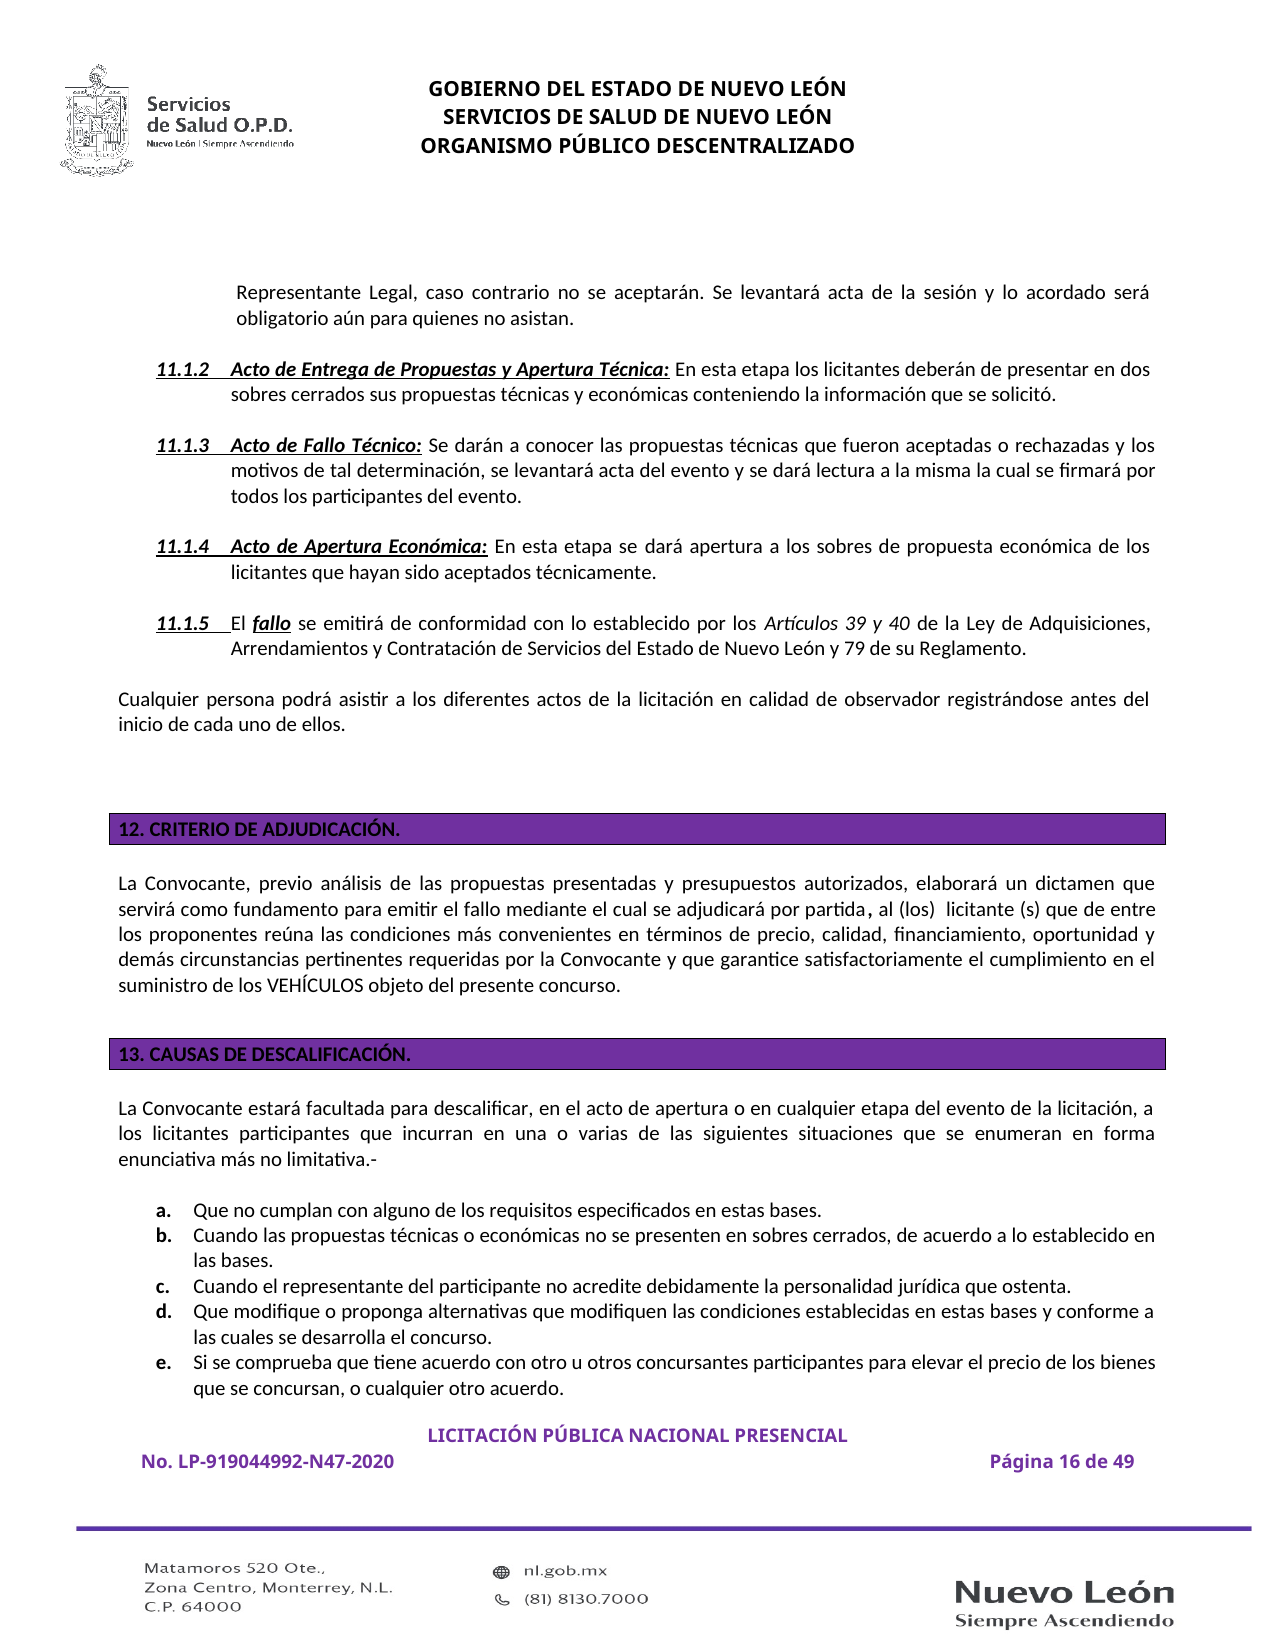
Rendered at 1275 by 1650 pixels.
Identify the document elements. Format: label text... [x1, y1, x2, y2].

list Acto de Fallo Técnico: Se darán a conocer las propuestas técnicas que fueron aceptadas o rechazadas y los motivos de tal determinación, se levantará acta del evento y se dará lectura a la misma la cual se firmará por todos los participantes del evento. [156, 432, 1157, 508]
picture [72, 1521, 1252, 1637]
text La Convocante, previo análisis de las propuestas presentadas y presupuestos autorizados, elaborará un dictamen que servirá como fundamento para emitir el fallo mediante el cual se adjudicará por partida, al (los) licitante (s) que de entre los proponentes reúna las condiciones más convenientes en términos de precio, calidad, financiamiento, oportunidad y demás circunstancias pertinentes requeridas por la Convocante y que garantice satisfactoriamente el cumplimiento en el suministro de los VEHÍCULOS objeto del presente concurso. [118, 870, 1157, 997]
text Cualquier persona podrá asistir a los diferentes actos de la licitación en calidad de observador registrándose antes del inicio de cada uno de ellos. [118, 686, 1152, 737]
text 12. CRITERIO DE ADJUDICACIÓN. [110, 814, 1165, 844]
list Cuando el representante del participante no acredite debidamente la personalidad jurídica que ostenta. [156, 1273, 1157, 1298]
text 13. CAUSAS DE DESCALIFICACIÓN. [110, 1039, 1165, 1069]
list El fallo se emitirá de conformidad con lo establecido por los Artículos 39 y 40 de la Ley de Adquisiciones, Arrendamientos y Contratación de Servicios del Estado de Nuevo León y 79 de su Reglamento. [156, 610, 1152, 661]
list Acto de Entrega de Propuestas y Apertura Técnica: En esta etapa los licitantes deberán de presentar en dos sobres cerrados sus propuestas técnicas y económicas conteniendo la información que se solicitó. [156, 356, 1152, 407]
list Si se comprueba que tiene acuerdo con otro u otros concursantes participantes para elevar el precio de los bienes que se concursan, o cualquier otro acuerdo. [156, 1349, 1157, 1400]
list Que no cumplan con alguno de los requisitos especificados en estas bases. [156, 1197, 1157, 1222]
list Acto de Apertura Económica: En esta etapa se dará apertura a los sobres de propuesta económica de los licitantes que hayan sido aceptados técnicamente. [156, 534, 1152, 584]
text La Convocante estará facultada para descalificar, en el acto de apertura o en cualquier etapa del evento de la licitación, a los licitantes participantes que incurran en una o varias de las siguientes situaciones que se enumeran en forma enunciativa más no limitativa.- [118, 1095, 1157, 1171]
list Que modifique o proponga alternativas que modifiquen las condiciones establecidas en estas bases y conforme a las cuales se desarrolla el concurso. [156, 1298, 1157, 1349]
picture [30, 16, 323, 224]
list Cuando las propuestas técnicas o económicas no se presenten en sobres cerrados, de acuerdo a lo establecido en las bases. [156, 1222, 1157, 1273]
